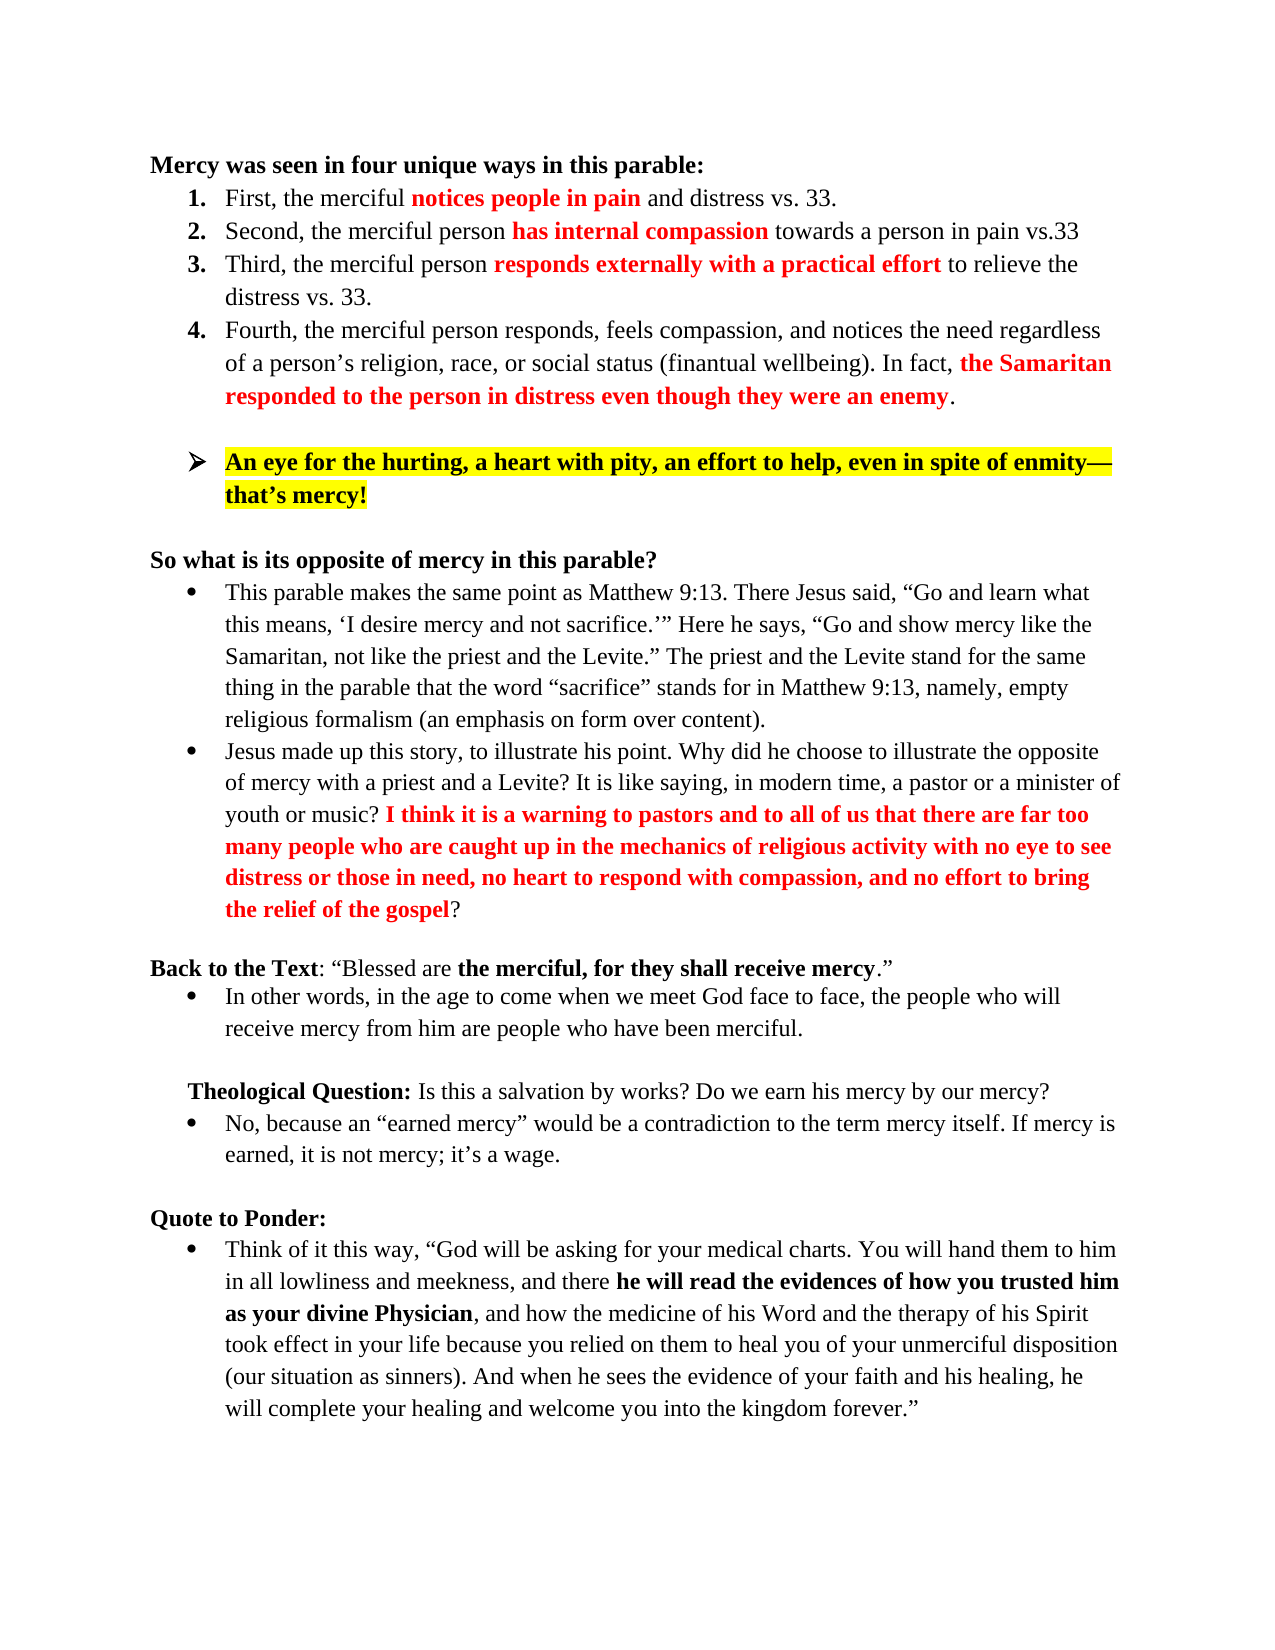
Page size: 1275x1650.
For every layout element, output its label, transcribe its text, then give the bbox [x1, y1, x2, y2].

text Theological Question: Is this a salvation by works? Do we earn his mercy by our mercy? [187, 1077, 1125, 1104]
list First, the merciful notices people in pain and distress vs. 33. [187, 183, 1125, 212]
text Back to the Text: “Blessed are the merciful, for they shall receive mercy.” [150, 954, 1125, 982]
list This parable makes the same point as Matthew 9:13. There Jesus said, “Go and learn what this means, ‘I desire mercy and not sacrifice.’” Here he says, “Go and show mercy like the Samaritan, not like the priest and the Levite.” The priest and the Levite stand for the same thing in the parable that the word “sacrifice” stands for in Matthew 9:13, namely, empty religious formalism (an emphasis on form over content). [187, 578, 1125, 733]
list An eye for the hurting, a heart with pity, an effort to help, even in spite of enmity—that’s mercy! [187, 447, 1125, 541]
list Third, the merciful person responds externally with a practical effort to relieve the distress vs. 33. [187, 249, 1125, 311]
list Jesus made up this story, to illustrate his point. Why did he choose to illustrate the opposite of mercy with a priest and a Levite? It is like saying, in modern time, a pastor or a minister of youth or music? I think it is a warning to pastors and to all of us that there are far too many people who are caught up in the mechanics of religious activity with no eye to see distress or those in need, no heart to respond with compassion, and no effort to bring the relief of the gospel? [187, 737, 1125, 923]
list No, because an “earned mercy” would be a contradiction to the term mercy itself. If mercy is earned, it is not mercy; it’s a wage. [187, 1108, 1125, 1168]
text So what is its opposite of mercy in this parable? [150, 545, 1125, 574]
list In other words, in the age to come when we meet God face to face, the people who will receive mercy from him are people who have been merciful. [187, 982, 1125, 1041]
list Think of it this way, “God will be asking for your medical charts. You will hand them to him in all lowliness and meekness, and there he will read the evidences of how you trusted him as your divine Physician, and how the medicine of his Word and the therapy of his Spirit took effect in your life because you relied on them to heal you of your unmerciful disposition (our situation as sinners). And when he sees the evidence of your faith and his healing, he will complete your healing and welcome you into the kingdom forever.” [187, 1235, 1125, 1421]
text Mercy was seen in four unique ways in this parable: [150, 150, 1125, 179]
list Second, the merciful person has internal compassion towards a person in pain vs.33 [187, 216, 1125, 245]
list Fourth, the merciful person responds, feels compassion, and notices the need regardless of a person’s religion, race, or social status (finantual wellbeing). In fact, the Samaritan responded to the person in distress even though they were an enemy. [187, 315, 1125, 410]
text Quote to Ponder: [150, 1203, 1125, 1231]
